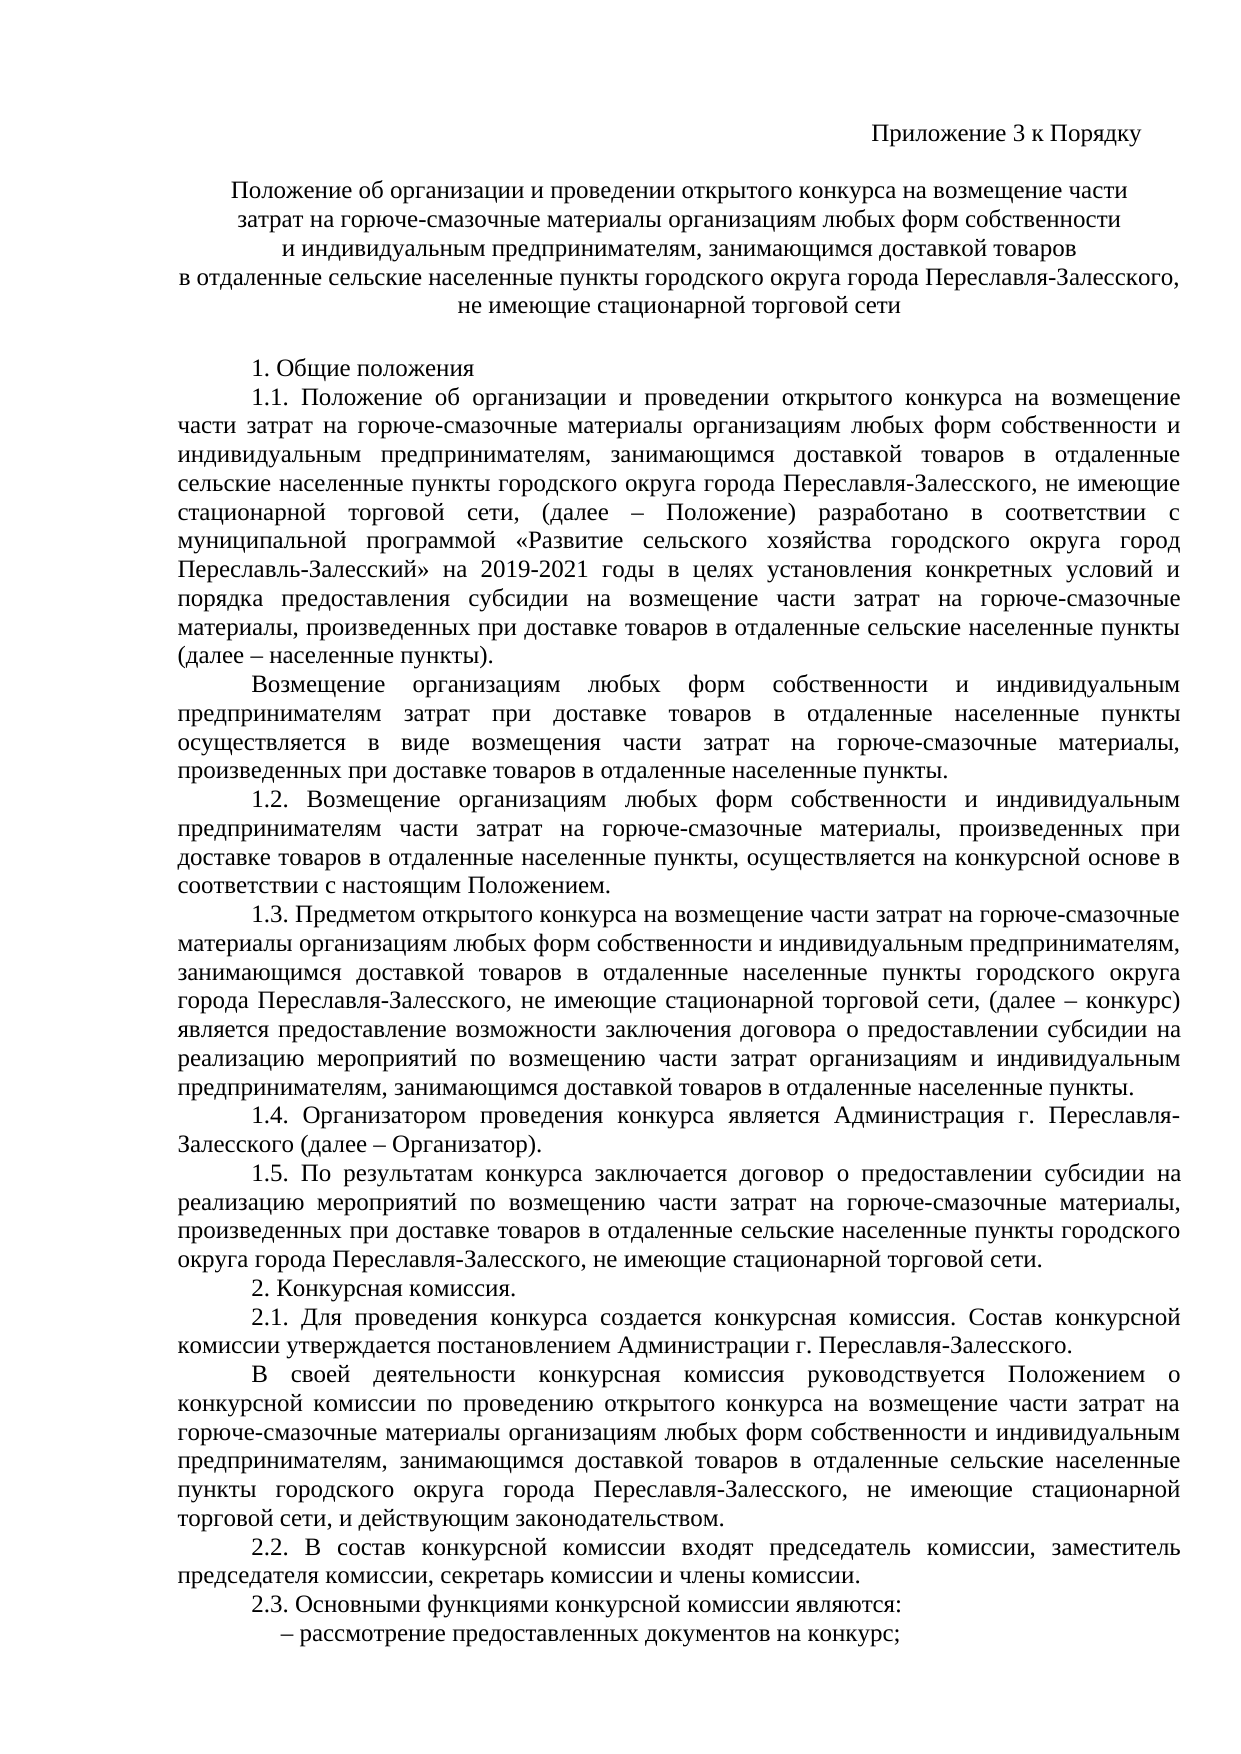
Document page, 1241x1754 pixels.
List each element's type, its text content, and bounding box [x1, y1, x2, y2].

text В своей деятельности конкурсная комиссия руководствуется Положением о конкурсной комиссии по проведению открытого конкурса на возмещение части затрат на горюче-смазочные материалы организациям любых форм собственности и индивидуальным предпринимателям, занимающимся доставкой товаров в отдаленные сельские населенные пункты городского округа города Переславля-Залесского, не имеющие стационарной торговой сети, и действующим законодательством. [177, 1359, 1181, 1532]
text 2.2. В состав конкурсной комиссии входят председатель комиссии, заместитель председателя комиссии, секретарь комиссии и члены комиссии. [177, 1532, 1181, 1589]
text 1.5. По результатам конкурса заключается договор о предоставлении субсидии на реализацию мероприятий по возмещению части затрат на горюче-смазочные материалы, произведенных при доставке товаров в отдаленные сельские населенные пункты городского округа города Переславля-Залесского, не имеющие стационарной торговой сети. [177, 1158, 1181, 1273]
text 2. Конкурсная комиссия. [177, 1273, 1181, 1302]
text Положение об организации и проведении открытого конкурса на возмещение части [177, 176, 1181, 204]
text – рассмотрение предоставленных документов на конкурс; [177, 1618, 1181, 1647]
text в отдаленные сельские населенные пункты городского округа города Переславля-Залесского, не имеющие стационарной торговой сети [177, 262, 1181, 319]
text Возмещение организациям любых форм собственности и индивидуальным предпринимателям затрат при доставке товаров в отдаленные населенные пункты осуществляется в виде возмещения части затрат на горюче-смазочные материалы, произведенных при доставке товаров в отдаленные населенные пункты. [177, 669, 1181, 784]
text Приложение 3 к Порядку [177, 118, 1181, 147]
text 1.3. Предметом открытого конкурса на возмещение части затрат на горюче-смазочные материалы организациям любых форм собственности и индивидуальным предпринимателям, занимающимся доставкой товаров в отдаленные населенные пункты городского округа города Переславля-Залесского, не имеющие стационарной торговой сети, (далее – конкурс) является предоставление возможности заключения договора о предоставлении субсидии на реализацию мероприятий по возмещению части затрат организациям и индивидуальным предпринимателям, занимающимся доставкой товаров в отдаленные населенные пункты. [177, 899, 1181, 1100]
text 2.3. Основными функциями конкурсной комиссии являются: [177, 1589, 1181, 1618]
text затрат на горюче-смазочные материалы организациям любых форм собственности [177, 204, 1181, 233]
text и индивидуальным предпринимателям, занимающимся доставкой товаров [177, 233, 1181, 262]
text 1.2. Возмещение организациям любых форм собственности и индивидуальным предпринимателям части затрат на горюче-смазочные материалы, произведенных при доставке товаров в отдаленные населенные пункты, осуществляется на конкурсной основе в соответствии с настоящим Положением. [177, 784, 1181, 899]
text 1.1. Положение об организации и проведении открытого конкурса на возмещение части затрат на горюче-смазочные материалы организациям любых форм собственности и индивидуальным предпринимателям, занимающимся доставкой товаров в отдаленные сельские населенные пункты городского округа города Переславля-Залесского, не имеющие стационарной торговой сети, (далее – Положение) разработано в соответствии с муниципальной программой «Развитие сельского хозяйства городского округа город Переславль-Залесский» на 2019-2021 годы в целях установления конкретных условий и порядка предоставления субсидии на возмещение части затрат на горюче-смазочные материалы, произведенных при доставке товаров в отдаленные сельские населенные пункты (далее – населенные пункты). [177, 382, 1181, 669]
text 2.1. Для проведения конкурса создается конкурсная комиссия. Состав конкурсной комиссии утверждается постановлением Администрации г. Переславля-Залесского. [177, 1302, 1181, 1359]
text 1. Общие положения [177, 353, 1181, 382]
text 1.4. Организатором проведения конкурса является Администрация г. Переславля-Залесского (далее – Организатор). [177, 1100, 1181, 1158]
